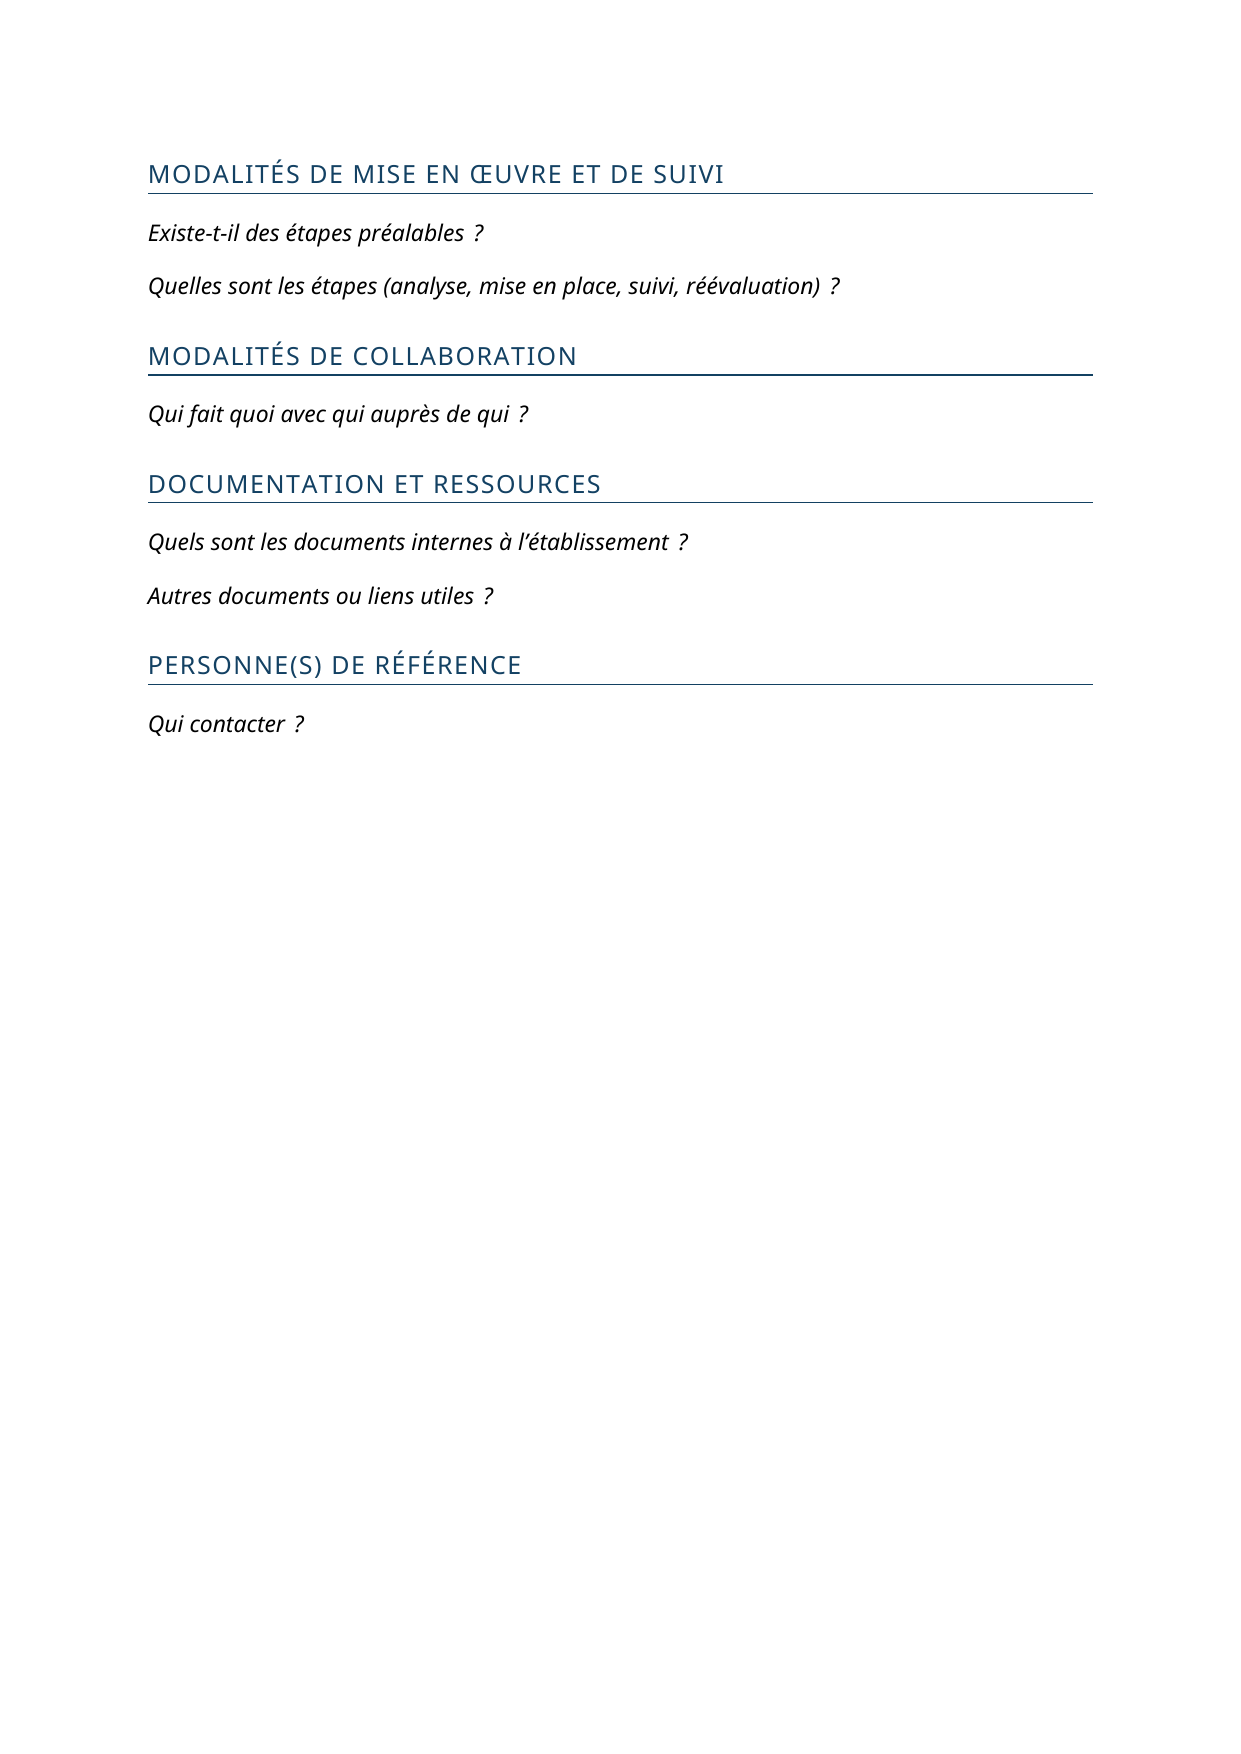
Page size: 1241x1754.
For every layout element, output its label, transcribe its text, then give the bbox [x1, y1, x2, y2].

subtitle Modalités de collaboration [148, 338, 1093, 374]
subtitle Modalités de mise en œuvre et de suivi [148, 157, 1093, 193]
text Qui contacter ? [148, 707, 1093, 739]
text Qui fait quoi avec qui auprès de qui ? [148, 398, 1093, 429]
subtitle Personne(s) de référence [148, 648, 1093, 684]
text Existe-t-il des étapes préalables ? [148, 216, 1093, 248]
text Autres documents ou liens utiles ? [148, 579, 1093, 611]
text Quels sont les documents internes à l’établissement ? [148, 526, 1093, 557]
subtitle Documentation et ressources [148, 466, 1093, 502]
text Quelles sont les étapes (analyse, mise en place, suivi, réévaluation) ? [148, 270, 1093, 301]
